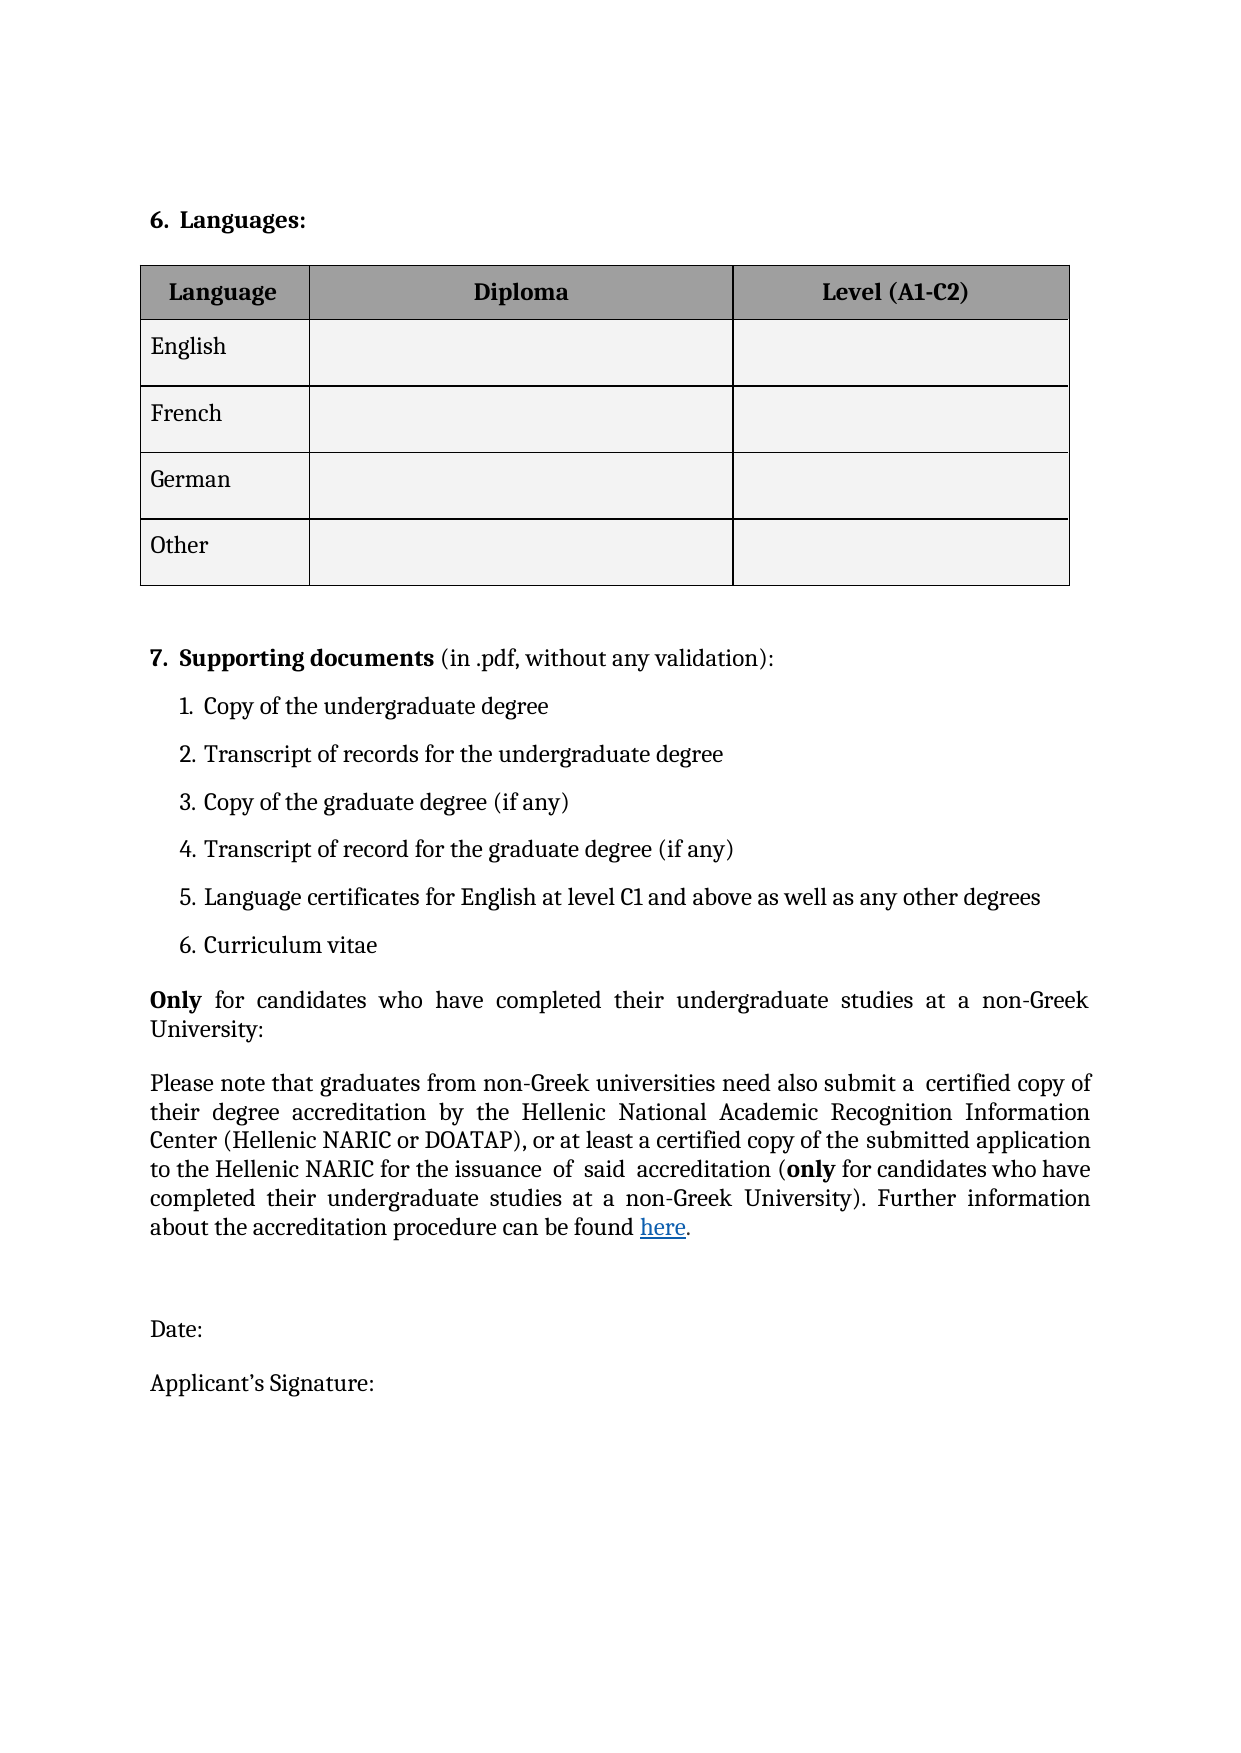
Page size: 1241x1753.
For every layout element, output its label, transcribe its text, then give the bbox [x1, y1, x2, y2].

table_header Level (A1-C2) [734, 266, 1069, 319]
table_cell French [141, 387, 309, 452]
subtitle Languages: [150, 206, 1169, 235]
text Only for candidates who have completed their undergraduate studies at a non-Greek University: [150, 986, 1091, 1044]
list Curriculum vitae [179, 931, 1169, 959]
table_cell English [141, 320, 309, 385]
table_cell [734, 319, 1069, 385]
list Transcript of records for the undergraduate degree [179, 740, 1169, 768]
table_cell Other [141, 520, 309, 585]
table_header Diploma [310, 266, 732, 319]
list Copy of the graduate degree (if any) [179, 788, 1169, 816]
table_cell [734, 452, 1069, 518]
table_cell [310, 387, 732, 452]
table_cell [734, 518, 1069, 585]
table_header Language [141, 266, 309, 319]
list Copy of the undergraduate degree [179, 692, 1169, 721]
table_cell [310, 520, 732, 585]
text Date: [150, 1315, 1169, 1344]
list Supporting documents (in .pdf, without any validation): [150, 644, 1169, 673]
table_cell [310, 453, 732, 518]
text Please note that graduates from non-Greek universities need also submit a certified copy of their degree accreditation by the Hellenic National Academic Recognition Information Center (Hellenic NARIC or DOATAP), or at least a certified copy of the submitted application to the Hellenic NARIC for the issuance of said accreditation (only for candidates who have completed their undergraduate studies at a non-Greek University). Further information about the accreditation procedure can be found here. [150, 1069, 1091, 1241]
list Transcript of record for the graduate degree (if any) [179, 835, 1169, 864]
table_cell German [141, 453, 309, 518]
table_cell [310, 320, 732, 385]
text Applicant’s Signature: [150, 1369, 1169, 1398]
list Language certificates for English at level C1 and above as well as any other degrees [179, 883, 1169, 912]
table_cell [734, 385, 1069, 452]
